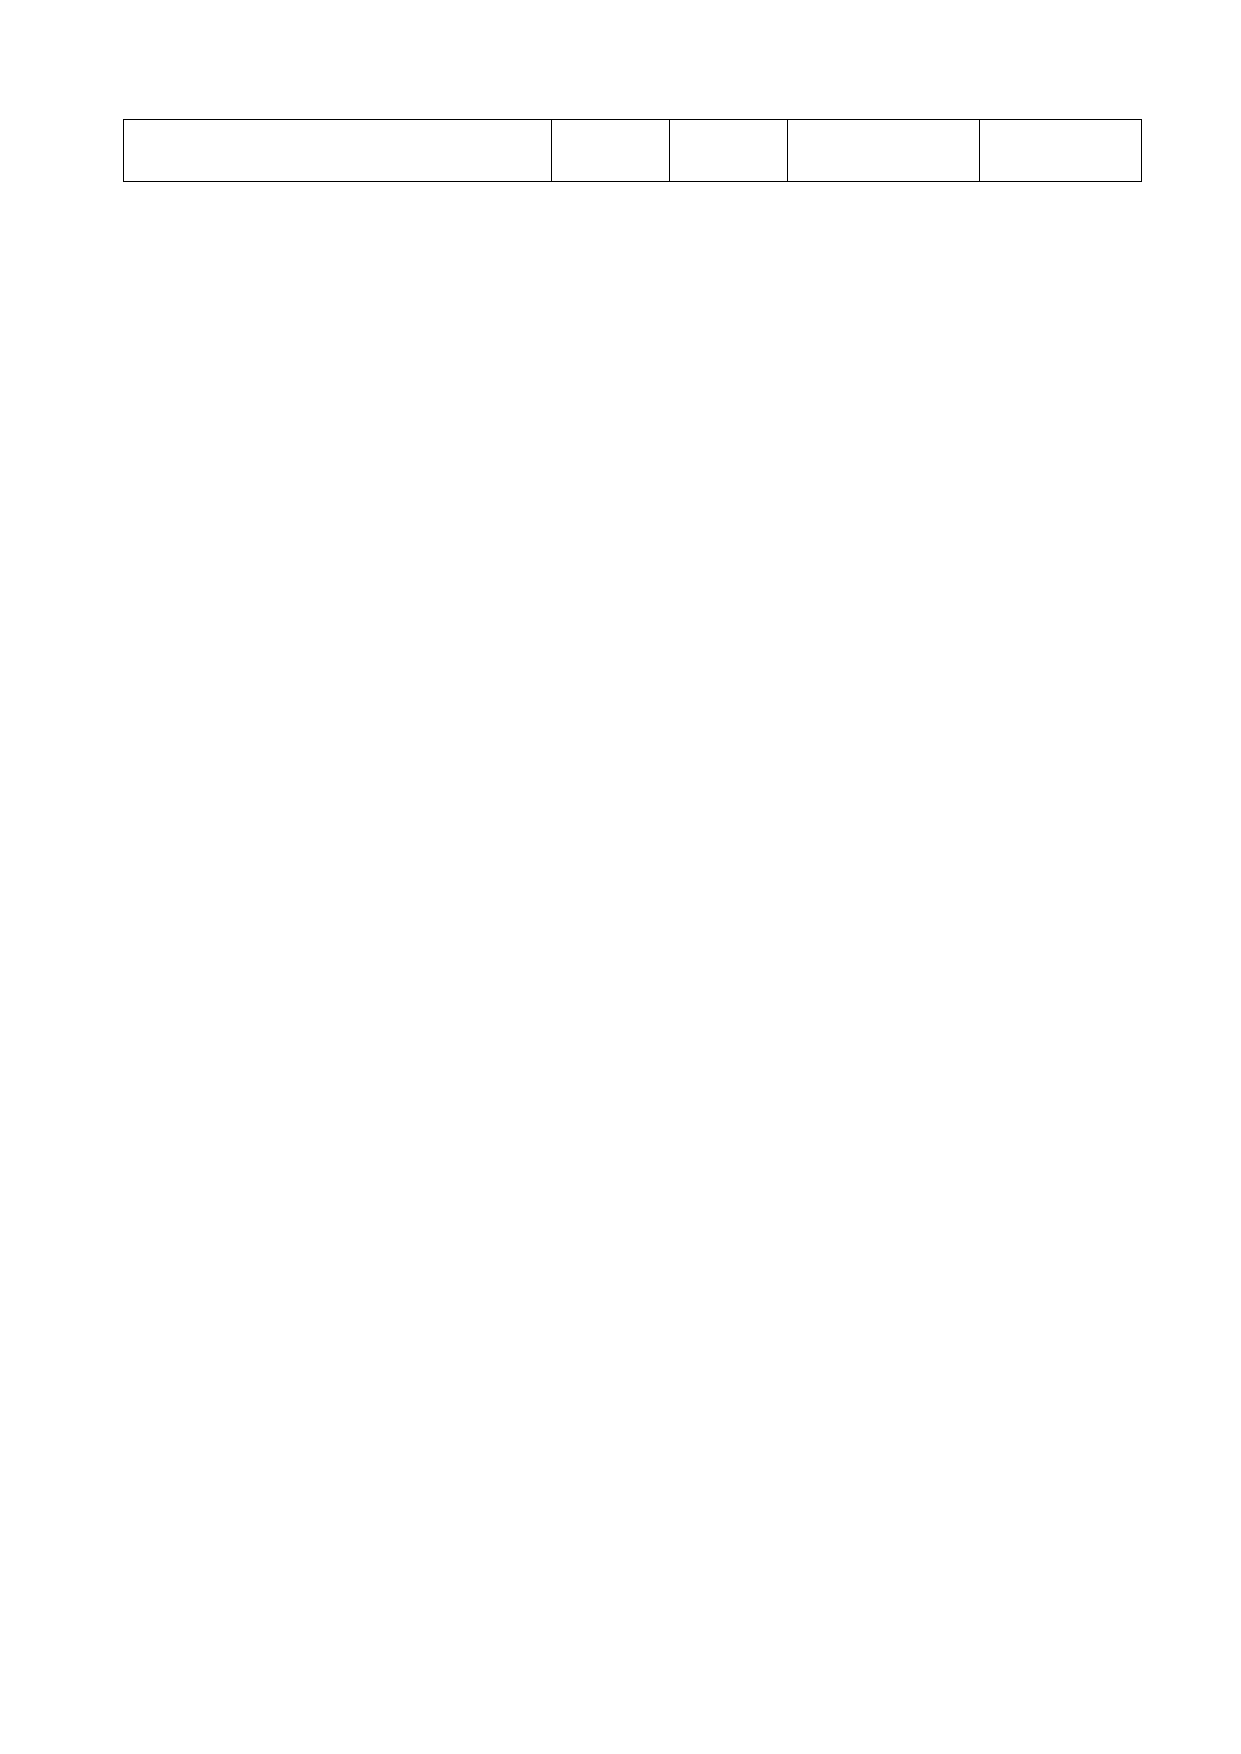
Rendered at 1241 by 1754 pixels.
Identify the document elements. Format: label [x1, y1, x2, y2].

table_cell [980, 120, 1141, 181]
table_cell [552, 120, 669, 181]
table_cell [670, 120, 787, 181]
table_cell [124, 120, 551, 181]
table_cell [788, 120, 979, 181]
